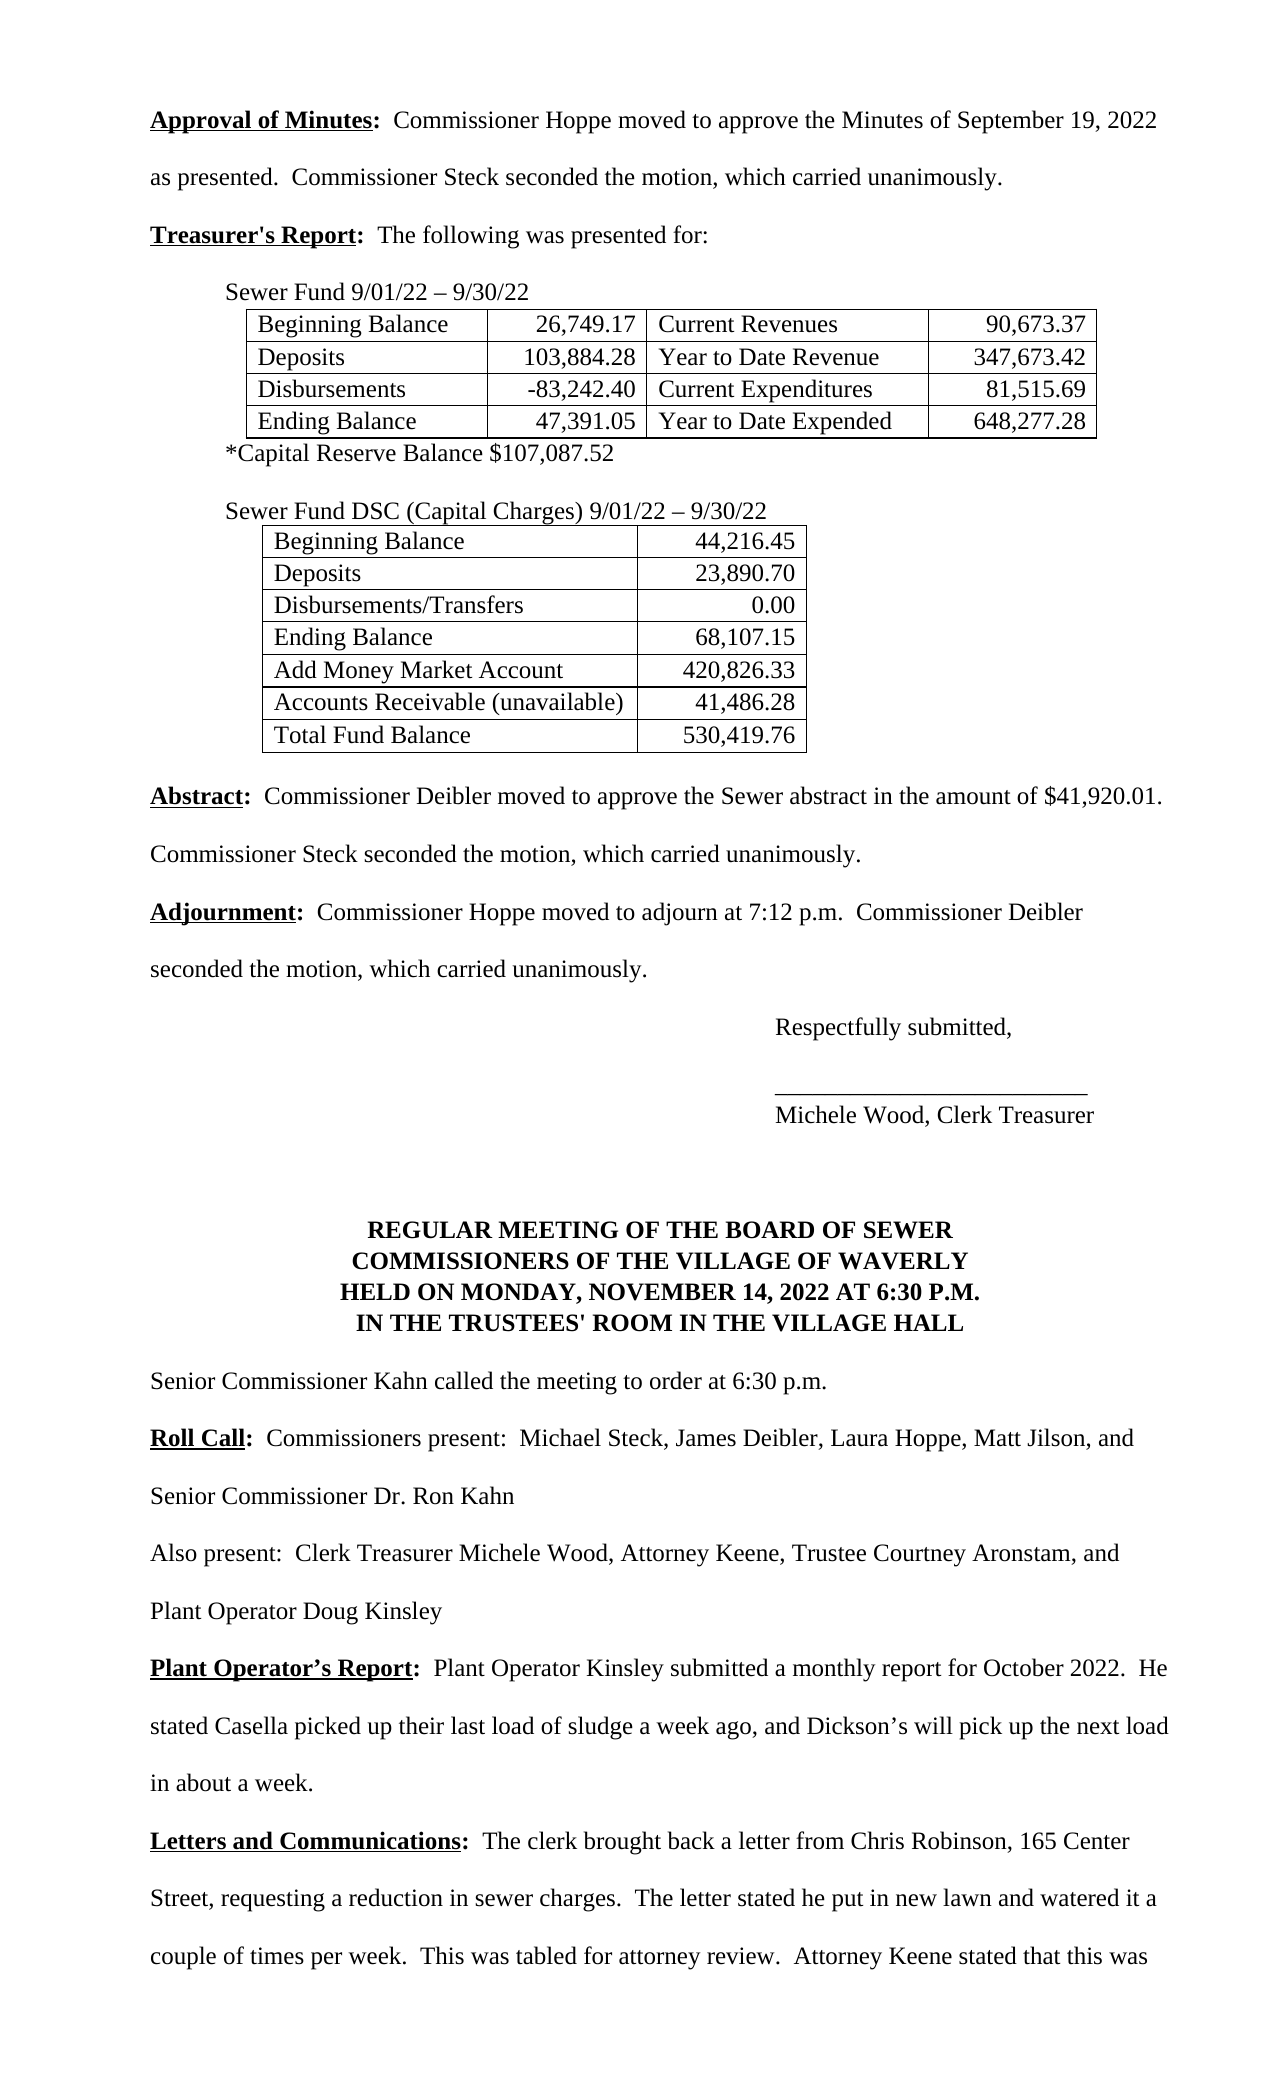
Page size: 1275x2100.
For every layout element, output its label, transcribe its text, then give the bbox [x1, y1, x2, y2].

table_cell 47,391.05 [488, 406, 646, 437]
table_cell 347,673.42 [929, 342, 1096, 373]
text Roll Call: Commissioners present: Michael Steck, James Deibler, Laura Hoppe, Matt Jilson, and Senior Commissioner Dr. Ron Kahn [150, 1423, 1170, 1509]
text REGULAR MEETING OF THE BOARD OF SEWER [150, 1215, 1170, 1244]
text _________________________ [150, 1069, 1170, 1098]
text Treasurer's Report: The following was presented for: [150, 220, 1170, 249]
table_cell Total Fund Balance [263, 720, 637, 752]
table_cell Year to Date Expended [647, 406, 928, 437]
text Also present: Clerk Treasurer Michele Wood, Attorney Keene, Trustee Courtney Aronstam, and Plant Operator Doug Kinsley [150, 1538, 1170, 1624]
text *Capital Reserve Balance $107,087.52 [225, 438, 1170, 467]
text Michele Wood, Clerk Treasurer [150, 1100, 1170, 1129]
table_header Beginning Balance [247, 310, 487, 341]
text Adjournment: Commissioner Hoppe moved to adjourn at 7:12 p.m. Commissioner Deibler seconded the motion, which carried unanimously. [150, 897, 1170, 983]
table_cell Ending Balance [263, 622, 637, 654]
table_cell 420,826.33 [638, 655, 806, 686]
text Plant Operator’s Report: Plant Operator Kinsley submitted a monthly report for October 2022. He stated Casella picked up their last load of sludge a week ago, and Dickson’s will pick up the next load in about a week. [150, 1653, 1170, 1797]
text HELD ON MONDAY, NOVEMBER 14, 2022 AT 6:30 P.M. [150, 1277, 1170, 1306]
table_header Current Revenues [647, 310, 928, 341]
table_cell 68,107.15 [638, 622, 806, 654]
table_header 44,216.45 [638, 526, 806, 557]
table_cell 41,486.28 [638, 688, 806, 719]
text Sewer Fund DSC (Capital Charges) 9/01/22 – 9/30/22 [225, 496, 1170, 525]
table_cell 23,890.70 [638, 558, 806, 589]
table_cell 0.00 [638, 590, 806, 621]
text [150, 1826, 1170, 1969]
table_header Beginning Balance [263, 526, 637, 557]
text IN THE TRUSTEES' ROOM IN THE VILLAGE HALL [150, 1308, 1170, 1337]
text Respectfully submitted, [675, 1012, 1170, 1040]
table_cell Current Expenditures [647, 374, 928, 405]
text Abstract: Commissioner Deibler moved to approve the Sewer abstract in the amount of $41,920.01. Commissioner Steck seconded the motion, which carried unanimously. [150, 782, 1170, 868]
text Approval of Minutes: Commissioner Hoppe moved to approve the Minutes of September 19, 2022 as presented. Commissioner Steck seconded the motion, which carried unanimously. [150, 105, 1170, 191]
table_header 90,673.37 [929, 310, 1096, 341]
table_cell 648,277.28 [929, 406, 1096, 437]
table_cell Ending Balance [247, 406, 487, 437]
table_cell Disbursements/Transfers [263, 590, 637, 621]
table_header 26,749.17 [488, 310, 646, 341]
table_cell 81,515.69 [929, 374, 1096, 405]
table_cell Deposits [247, 342, 487, 373]
table_cell -83,242.40 [488, 374, 646, 405]
text Senior Commissioner Kahn called the meeting to order at 6:30 p.m. [150, 1366, 1170, 1394]
table_cell 530,419.76 [638, 720, 806, 752]
table_cell Add Money Market Account [263, 655, 637, 686]
table_cell Accounts Receivable (unavailable) [263, 688, 637, 719]
table_cell Disbursements [247, 374, 487, 405]
text Sewer Fund 9/01/22 – 9/30/22 [225, 277, 1170, 306]
text COMMISSIONERS OF THE VILLAGE OF WAVERLY [150, 1246, 1170, 1275]
table_cell Year to Date Revenue [647, 342, 928, 373]
table_cell 103,884.28 [488, 342, 646, 373]
table_cell Deposits [263, 558, 637, 589]
